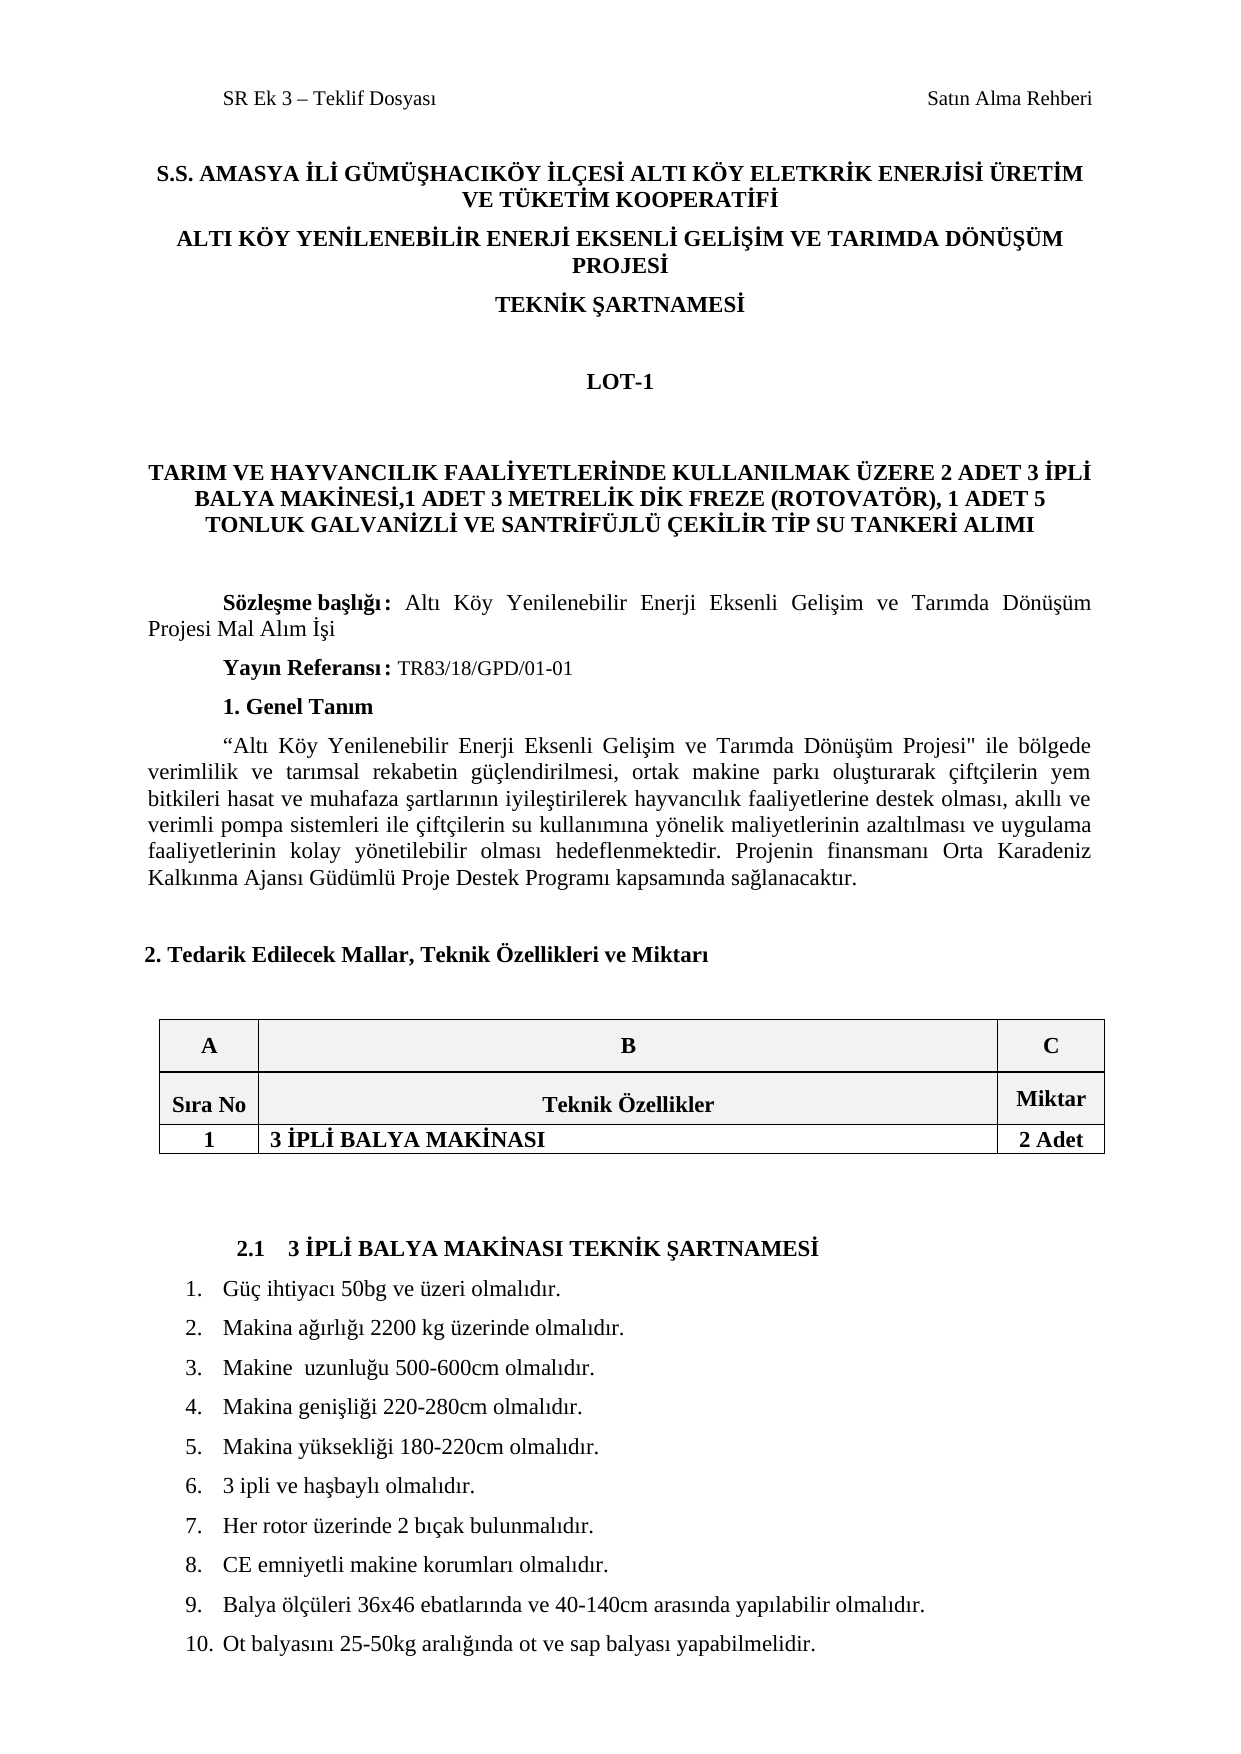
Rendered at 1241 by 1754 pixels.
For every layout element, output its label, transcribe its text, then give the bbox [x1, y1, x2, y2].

text TEKNİK ŞARTNAMESİ [148, 291, 1093, 317]
text Yayın Referansı : TR83/18/GPD/01-01 [148, 654, 1093, 681]
title Makina ağırlığı 2200 kg üzerinde olmalıdır. [185, 1314, 1093, 1341]
list Makina yüksekliği 180-220cm olmalıdır. [185, 1433, 1093, 1459]
subtitle TARIM VE HAYVANCILIK FAALİYETLERİNDE KULLANILMAK ÜZERE 2 ADET 3 İPLİ BALYA MAKİNESİ,1 ADET 3 METRELİK DİK FREZE (ROTOVATÖR), 1 ADET 5 TONLUK GALVANİZLİ VE SANTRİFÜJLÜ ÇEKİLİR TİP SU TANKERİ ALIMI [148, 458, 1093, 538]
title Makine uzunluğu 500-600cm olmalıdır. [185, 1354, 1093, 1380]
table_cell Teknik Özellikler [259, 1073, 997, 1124]
table_cell Sıra No [160, 1073, 258, 1124]
table_cell Miktar [998, 1073, 1104, 1124]
text 2. Tedarik Edilecek Mallar, Teknik Özellikleri ve Miktarı [144, 941, 1093, 968]
table_header B [259, 1020, 997, 1071]
title 3 ipli ve haşbaylı olmalıdır. [185, 1472, 1093, 1499]
title Ot balyasını 25-50kg aralığında ot ve sap balyası yapabilmelidir. [185, 1630, 1093, 1657]
title Güç ihtiyacı 50bg ve üzeri olmalıdır. [185, 1275, 1093, 1301]
title CE emniyetli makine korumları olmalıdır. [185, 1551, 1093, 1578]
text 1. Genel Tanım [148, 693, 1093, 719]
text 2.1 3 İPLİ BALYA MAKİNASI TEKNİK ŞARTNAMESİ [236, 1235, 1093, 1262]
list Makina genişliği 220-280cm olmalıdır. [185, 1393, 1093, 1420]
table_cell 2 Adet [998, 1125, 1104, 1153]
table_cell 1 [160, 1125, 258, 1153]
table_header C [998, 1020, 1104, 1071]
table_cell 3 İPLİ BALYA MAKİNASI [259, 1125, 997, 1153]
text ALTI KÖY YENİLENEBİLİR ENERJİ EKSENLİ GELİŞİM VE TARIMDA DÖNÜŞÜM PROJESİ [148, 225, 1093, 278]
table_header A [160, 1020, 258, 1071]
title Her rotor üzerinde 2 bıçak bulunmalıdır. [185, 1512, 1093, 1538]
text LOT-1 [148, 368, 1093, 395]
title Balya ölçüleri 36x46 ebatlarında ve 40-140cm arasında yapılabilir olmalıdır. [185, 1591, 1093, 1617]
text “Altı Köy Yenilenebilir Enerji Eksenli Gelişim ve Tarımda Dönüşüm Projesi" ile bölgede verimlilik ve tarımsal rekabetin güçlendirilmesi, ortak makine parkı oluşturarak çiftçilerin yem bitkileri hasat ve muhafaza şartlarının iyileştirilerek hayvancılık faaliyetlerine destek olması, akıllı ve verimli pompa sistemleri ile çiftçilerin su kullanımına yönelik maliyetlerinin azaltılması ve uygulama faaliyetlerinin kolay yönetilebilir olması hedeflenmektedir. Projenin finansmanı Orta Karadeniz Kalkınma Ajansı Güdümlü Proje Destek Programı kapsamında sağlanacaktır. [148, 732, 1093, 890]
text S.S. AMASYA İLİ GÜMÜŞHACIKÖY İLÇESİ ALTI KÖY ELETKRİK ENERJİSİ ÜRETİM VE TÜKETİM KOOPERATİFİ [148, 160, 1093, 213]
text Sözleşme başlığı : Altı Köy Yenilenebilir Enerji Eksenli Gelişim ve Tarımda Dönüşüm Projesi Mal Alım İşi [148, 589, 1093, 642]
